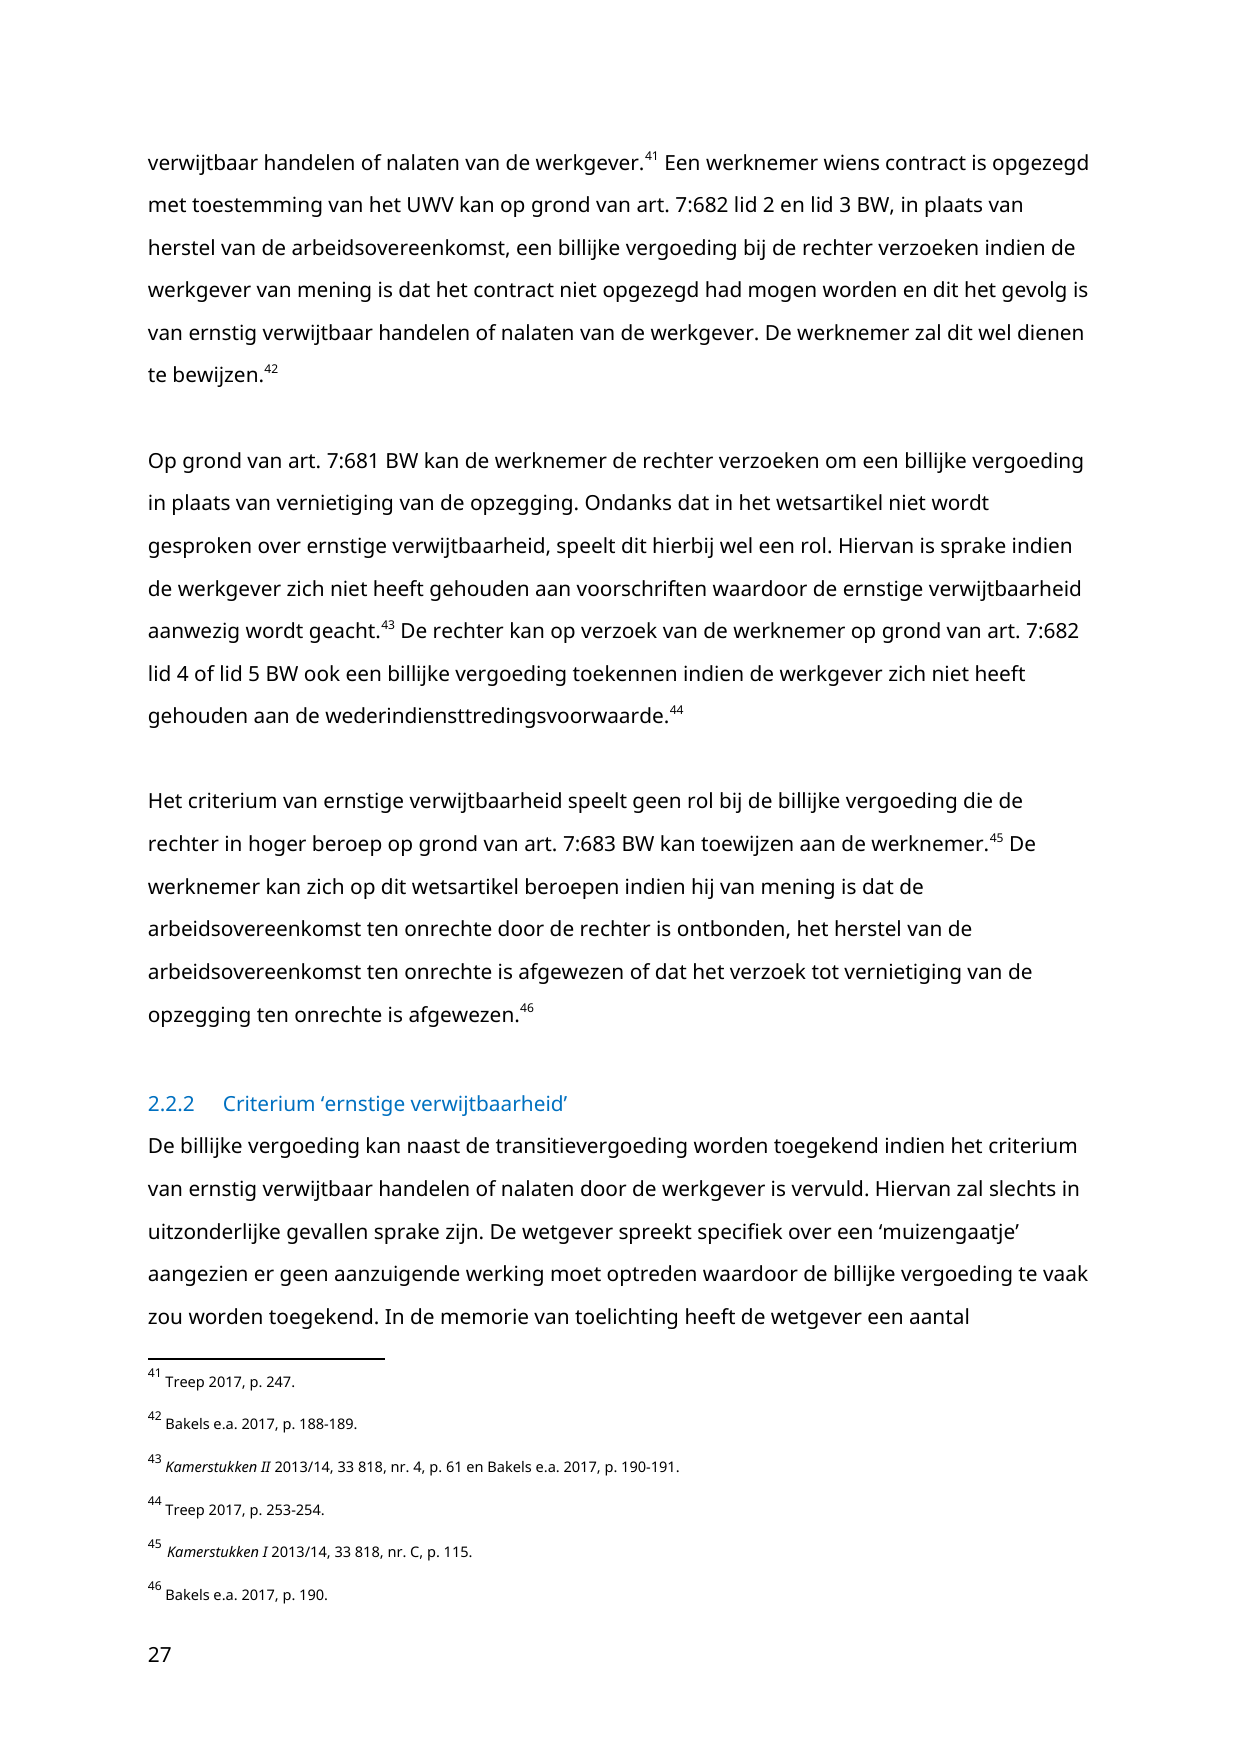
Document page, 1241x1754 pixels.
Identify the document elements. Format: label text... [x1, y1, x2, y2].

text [148, 148, 1093, 389]
text Op grond van art. 7:681 BW kan de werknemer de rechter verzoeken om een billijke vergoeding in plaats van vernietiging van de opzegging. Ondanks dat in het wetsartikel niet wordt gesproken over ernstige verwijtbaarheid, speelt dit hierbij wel een rol. Hiervan is sprake indien de werkgever zich niet heeft gehouden aan voorschriften waardoor de ernstige verwijtbaarheid aanwezig wordt geacht. De rechter kan op verzoek van de werknemer op grond van art. 7:682 lid 4 of lid 5 BW ook een billijke vergoeding toekennen indien de werkgever zich niet heeft gehouden aan de wederindiensttredingsvoorwaarde. [148, 446, 1093, 730]
subtitle Criterium ‘ernstige verwijtbaarheid’ [148, 1089, 1093, 1117]
text Het criterium van ernstige verwijtbaarheid speelt geen rol bij de billijke vergoeding die de rechter in hoger beroep op grond van art. 7:683 BW kan toewijzen aan de werknemer. De werknemer kan zich op dit wetsartikel beroepen indien hij van mening is dat de arbeidsovereenkomst ten onrechte door de rechter is ontbonden, het herstel van de arbeidsovereenkomst ten onrechte is afgewezen of dat het verzoek tot vernietiging van de opzegging ten onrechte is afgewezen. [148, 787, 1093, 1028]
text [148, 1132, 1093, 1331]
